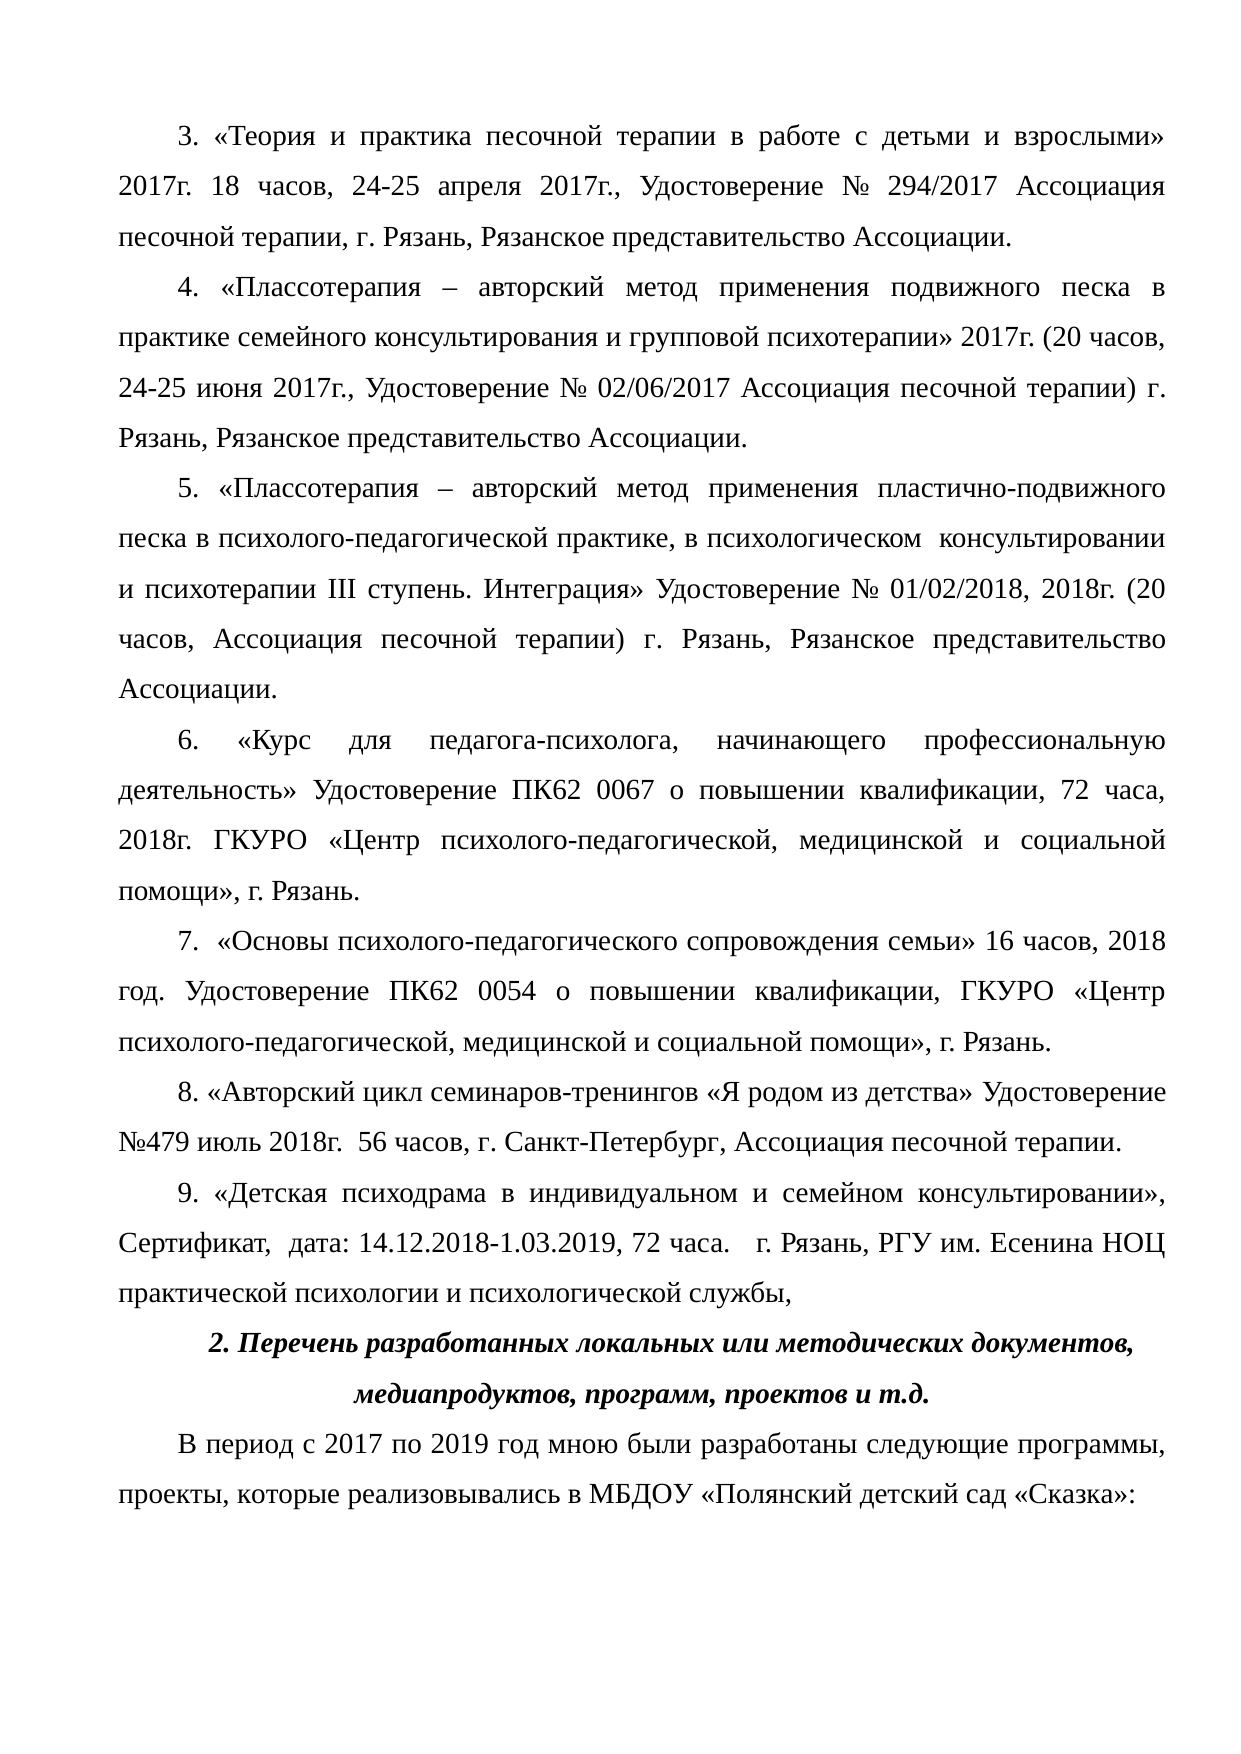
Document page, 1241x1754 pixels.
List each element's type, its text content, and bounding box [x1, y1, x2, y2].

text 3. «Теория и практика песочной терапии в работе с детьми и взрослыми» 2017г. 18 часов, 24-25 апреля 2017г., Удостоверение № 294/2017 Ассоциация песочной терапии, г. Рязань, Рязанское представительство Ассоциации. [118, 118, 1167, 252]
list 9. «Детская психодрама в индивидуальном и семейном консультировании», Сертификат, дата: 14.12.2018-1.03.2019, 72 часа. г. Рязань, РГУ им. Есенина НОЦ практической психологии и психологической службы, [118, 1175, 1167, 1309]
text В период с 2017 по 2019 год мною были разработаны следующие программы, проекты, которые реализовывались в МБДОУ «Полянский детский сад «Сказка»: [118, 1426, 1167, 1510]
text 4. «Плассотерапия – авторский метод применения подвижного песка в практике семейного консультирования и групповой психотерапии» 2017г. (20 часов, 24-25 июня 2017г., Удостоверение № 02/06/2017 Ассоциация песочной терапии) г. Рязань, Рязанское представительство Ассоциации. [118, 269, 1167, 453]
list 6. «Курс для педагога-психолога, начинающего профессиональную деятельность» Удостоверение ПК62 0067 о повышении квалификации, 72 часа, 2018г. ГКУРО «Центр психолого-педагогической, медицинской и социальной помощи», г. Рязань. [118, 722, 1167, 906]
list 7. «Основы психолого-педагогического сопровождения семьи» 16 часов, 2018 год. Удостоверение ПК62 0054 о повышении квалификации, ГКУРО «Центр психолого-педагогической, медицинской и социальной помощи», г. Рязань. [118, 923, 1167, 1057]
text 2. Перечень разработанных локальных или методических документов, медиапродуктов, программ, проектов и т.д. [118, 1326, 1167, 1409]
text 5. «Плассотерапия – авторский метод применения пластично-подвижного песка в психолого-педагогической практике, в психологическом консультировании и психотерапии III ступень. Интеграция» Удостоверение № 01/02/2018, 2018г. (20 часов, Ассоциация песочной терапии) г. Рязань, Рязанское представительство Ассоциации. [118, 470, 1167, 705]
text 8. «Авторский цикл семинаров-тренингов «Я родом из детства» Удостоверение №479 июль 2018г. 56 часов, г. Санкт-Петербург, Ассоциация песочной терапии. [118, 1074, 1167, 1158]
